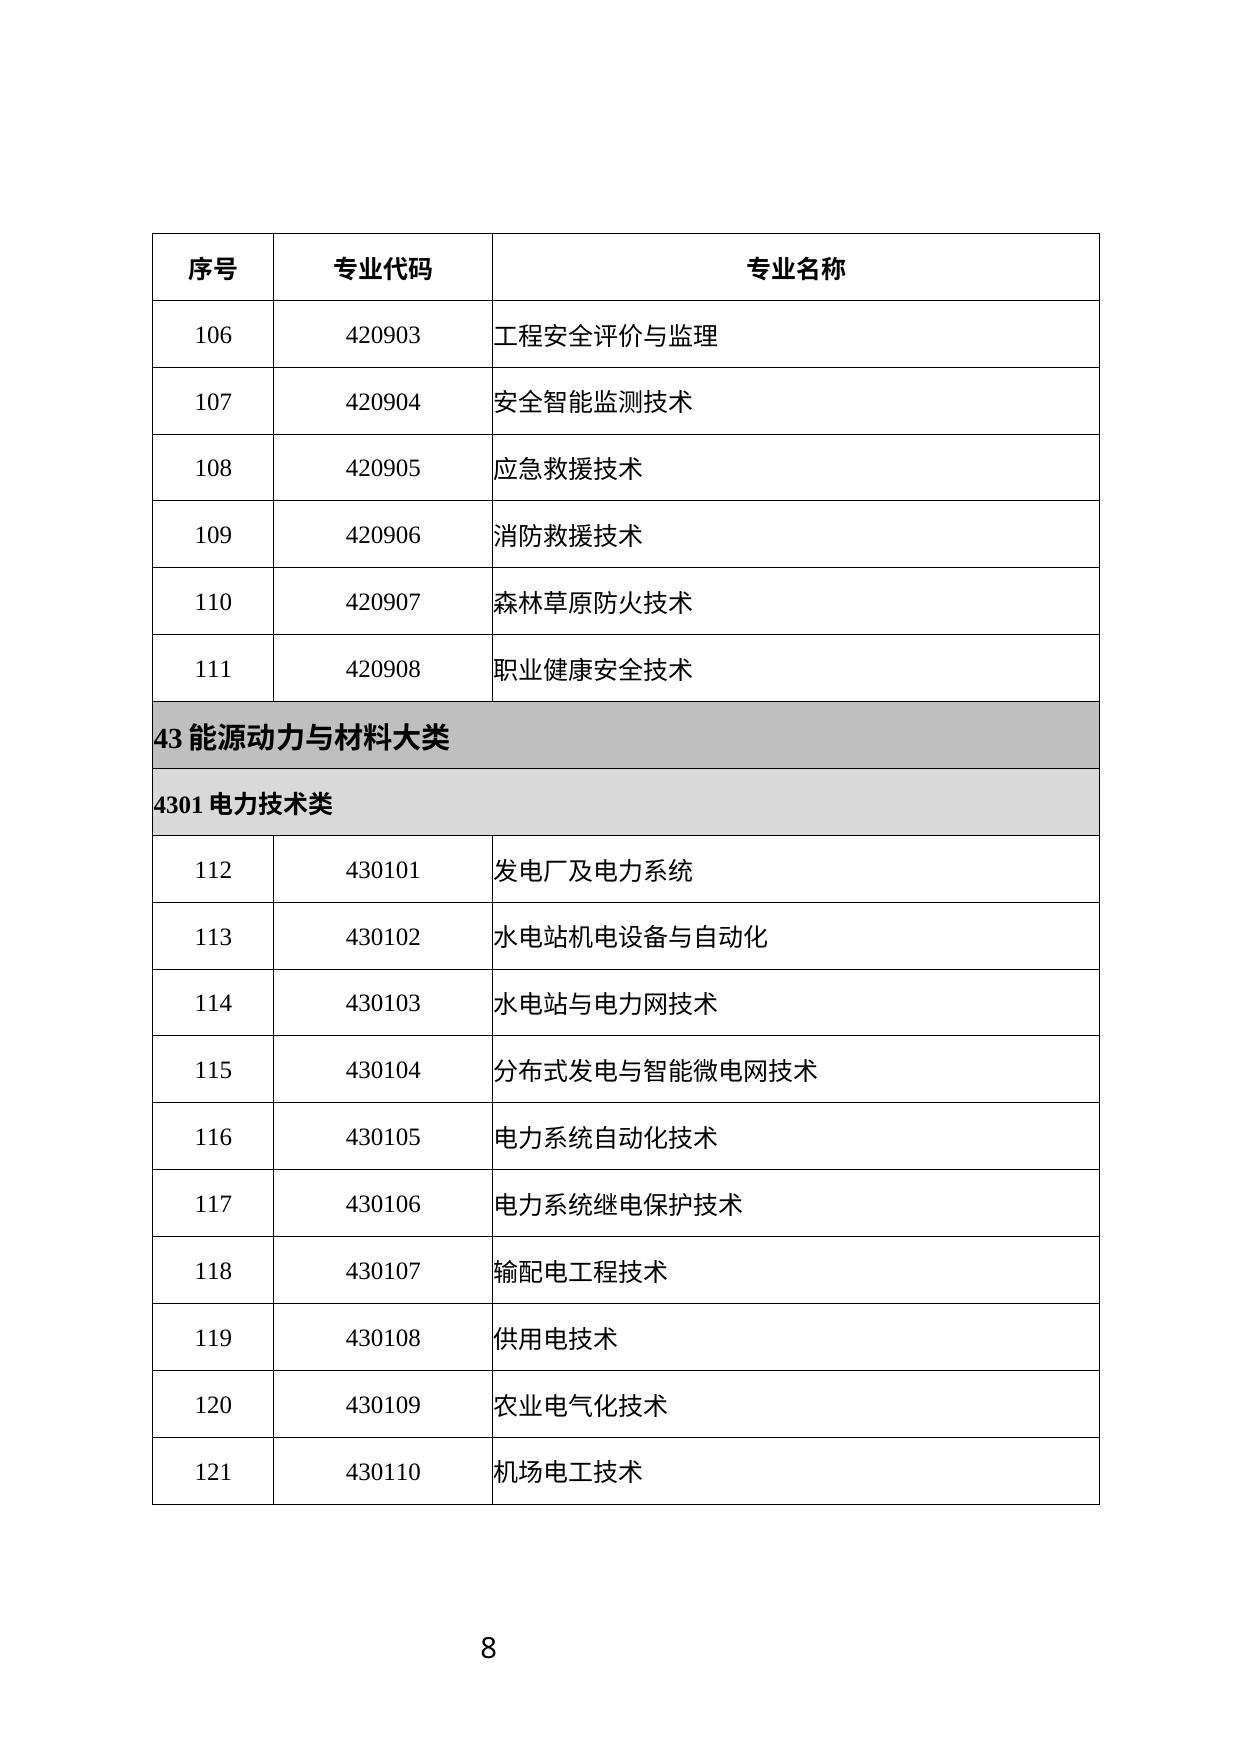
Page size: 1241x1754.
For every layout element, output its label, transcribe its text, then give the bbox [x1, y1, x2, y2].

table_cell 108 [153, 435, 273, 500]
table_cell 发电厂及电力系统 [493, 836, 1099, 902]
table_cell 分布式发电与智能微电网技术 [493, 1036, 1099, 1102]
table_cell 供用电技术 [493, 1304, 1099, 1370]
table_cell 430101 [274, 836, 492, 902]
table_cell 420907 [274, 568, 492, 634]
table_cell 4301电力技术类 [153, 769, 1099, 835]
table_cell 430105 [274, 1103, 492, 1169]
table_cell 112 [153, 836, 273, 902]
table_cell 职业健康安全技术 [493, 635, 1099, 701]
table_cell 420904 [274, 368, 492, 433]
table_cell 420906 [274, 501, 492, 567]
table_cell 机场电工技术 [493, 1438, 1099, 1503]
table_cell 电力系统自动化技术 [493, 1103, 1099, 1169]
table_cell 420905 [274, 435, 492, 500]
table_cell 430109 [274, 1371, 492, 1437]
table_cell 430102 [274, 903, 492, 968]
table_cell 输配电工程技术 [493, 1237, 1099, 1303]
table_header 专业代码 [274, 234, 492, 300]
table_cell 43能源动力与材料大类 [153, 702, 1099, 768]
table_cell 107 [153, 368, 273, 433]
table_cell 农业电气化技术 [493, 1371, 1099, 1437]
table_cell 430104 [274, 1036, 492, 1102]
table_cell 114 [153, 970, 273, 1035]
table_cell 430106 [274, 1170, 492, 1236]
table_cell 森林草原防火技术 [493, 568, 1099, 634]
table_cell 120 [153, 1371, 273, 1437]
table_cell 430103 [274, 970, 492, 1035]
table_cell 430108 [274, 1304, 492, 1370]
table_cell 水电站与电力网技术 [493, 970, 1099, 1035]
table_cell 115 [153, 1036, 273, 1102]
table_header 专业名称 [493, 234, 1099, 300]
table_cell 118 [153, 1237, 273, 1303]
table_cell 消防救援技术 [493, 501, 1099, 567]
table_cell 119 [153, 1304, 273, 1370]
table_cell 110 [153, 568, 273, 634]
table_cell 121 [153, 1438, 273, 1503]
table_cell 安全智能监测技术 [493, 368, 1099, 433]
table_cell 116 [153, 1103, 273, 1169]
table_cell 113 [153, 903, 273, 968]
table_cell 117 [153, 1170, 273, 1236]
table_cell 420903 [274, 301, 492, 367]
table_cell 430107 [274, 1237, 492, 1303]
table_cell 水电站机电设备与自动化 [493, 903, 1099, 968]
table_cell 111 [153, 635, 273, 701]
table_cell 电力系统继电保护技术 [493, 1170, 1099, 1236]
table_header 序号 [153, 234, 273, 300]
table_cell 工程安全评价与监理 [493, 301, 1099, 367]
table_cell 420908 [274, 635, 492, 701]
table_cell 应急救援技术 [493, 435, 1099, 500]
table_cell 106 [153, 301, 273, 367]
table_cell 430110 [274, 1438, 492, 1503]
table_cell 109 [153, 501, 273, 567]
